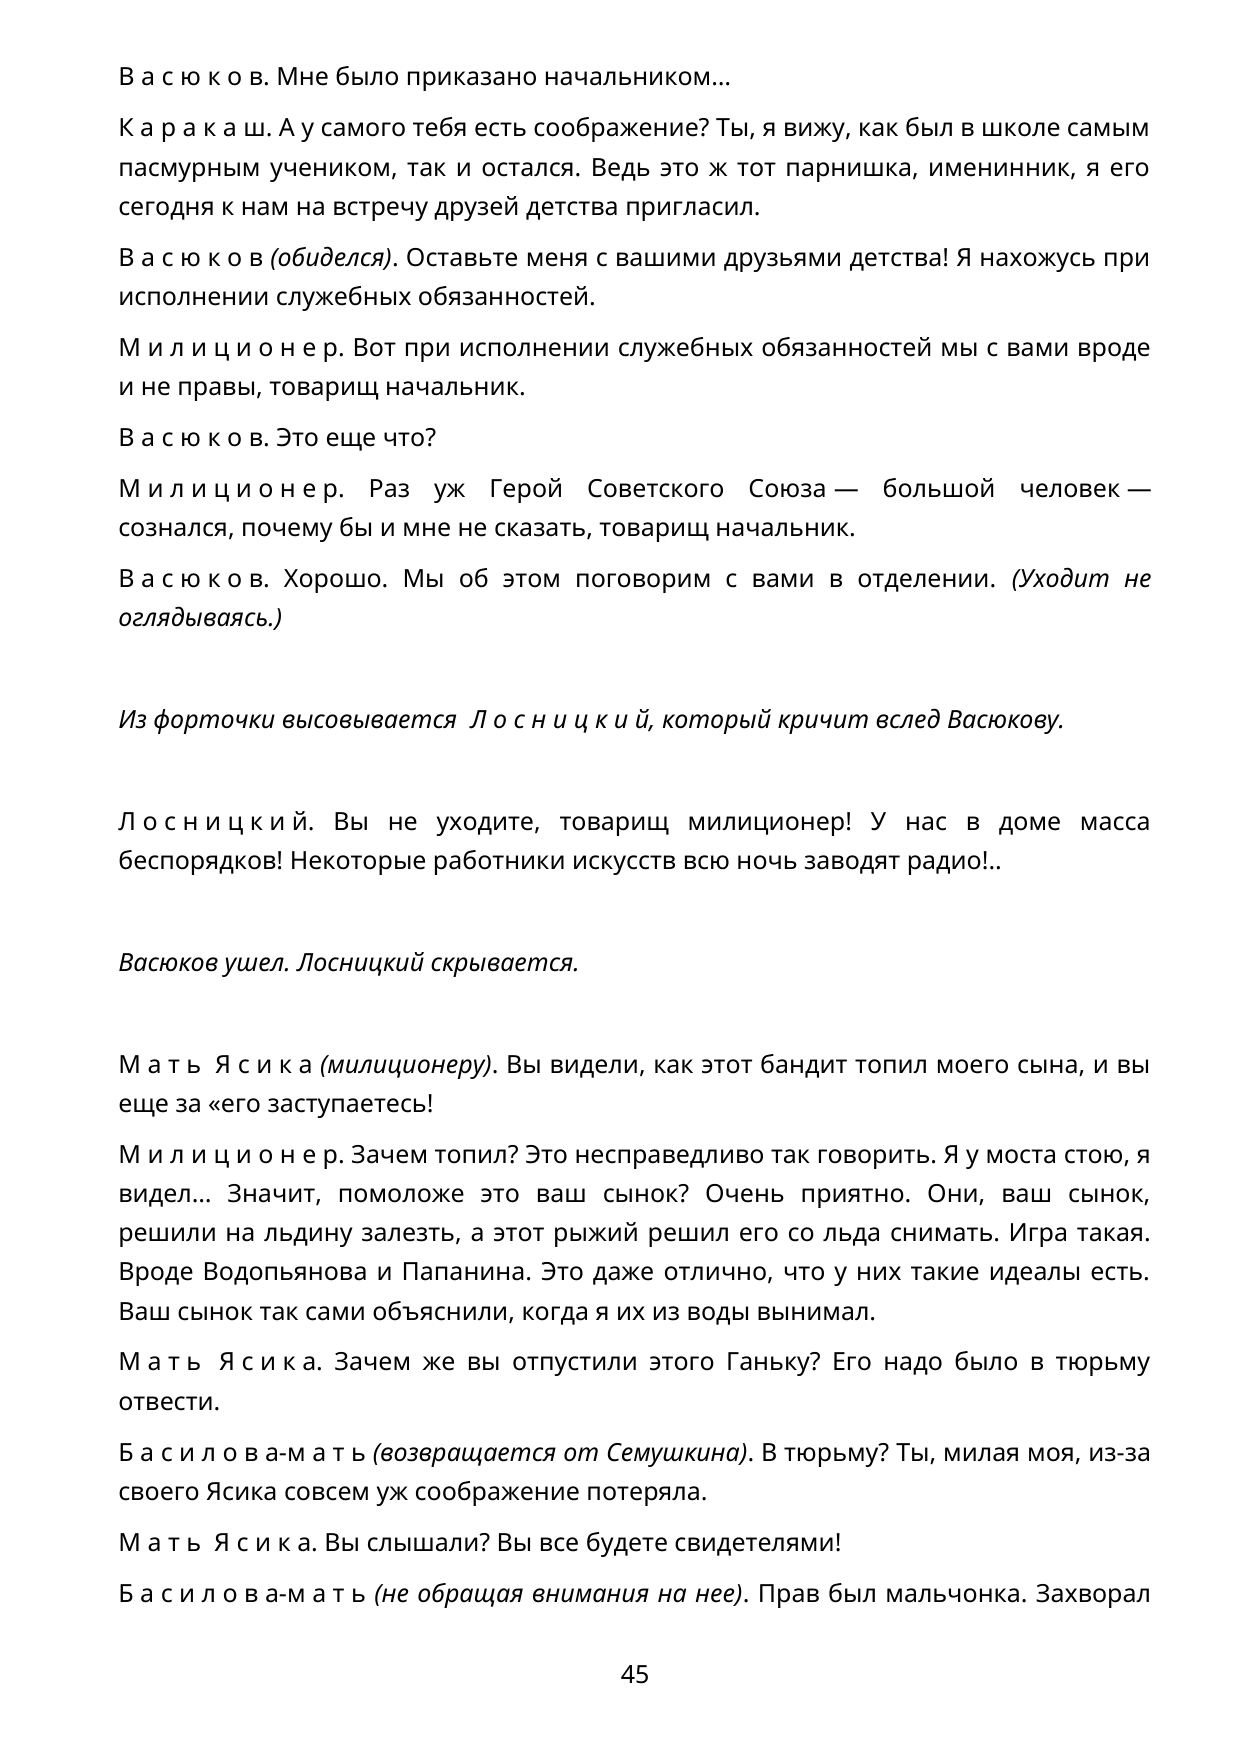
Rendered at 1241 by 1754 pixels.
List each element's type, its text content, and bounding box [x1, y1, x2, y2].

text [118, 1575, 1152, 1609]
text М а т ь Я с и к а (милиционеру). Вы видели, как этот бандит топил моего сына, и вы еще за «его заступаетесь! [118, 1046, 1152, 1119]
text В а с ю к о в (обиделся). Оставьте меня с вашими друзьями детства! Я нахожусь при исполнении служебных обязанностей. [118, 239, 1152, 312]
text М а т ь Я с и к а. Зачем же вы отпустили этого Ганьку? Его надо было в тюрьму отвести. [118, 1344, 1152, 1417]
text М и л и ц и о н е р. Вот при исполнении служебных обязанностей мы с вами вроде и не правы, товарищ начальник. [118, 329, 1152, 403]
text В а с ю к о в. Мне было приказано начальником… [118, 59, 1152, 93]
text В а с ю к о в. Это еще что? [118, 419, 1152, 453]
text М и л и ц и о н е р. Зачем топил? Это несправедливо так говорить. Я у моста стою, я видел… Значит, помоложе это ваш сынок? Очень приятно. Они, ваш сынок, решили на льдину залезть, а этот рыжий решил его со льда снимать. Игра такая. Вроде Водопьянова и Папанина. Это даже отлично, что у них такие идеалы есть. Ваш сынок так сами объяснили, когда я их из воды вынимал. [118, 1136, 1152, 1327]
text М и л и ц и о н е р. Раз уж Герой Советского Союза — большой человек — сознался, почему бы и мне не сказать, товарищ начальник. [118, 470, 1152, 544]
text М а т ь Я с и к а. Вы слышали? Вы все будете свидетелями! [118, 1524, 1152, 1558]
text Из форточки высовывается Л о с н и ц к и й, который кричит вслед Васюкову. [118, 702, 1152, 736]
text Б а с и л о в а-м а т ь (возвращается от Семушкина). В тюрьму? Ты, милая моя, из-за своего Ясика совсем уж соображение потеряла. [118, 1434, 1152, 1507]
text Васюков ушел. Лосницкий скрывается. [118, 944, 1152, 978]
text Л о с н и ц к и й. Вы не уходите, товарищ милиционер! У нас в доме масса беспорядков! Некоторые работники искусств всю ночь заводят радио!.. [118, 803, 1152, 877]
text К а р а к а ш. А у самого тебя есть соображение? Ты, я вижу, как был в школе самым пасмурным учеником, так и остался. Ведь это ж тот парнишка, именинник, я его сегодня к нам на встречу друзей детства пригласил. [118, 110, 1152, 222]
text В а с ю к о в. Хорошо. Мы об этом поговорим с вами в отделении. (Уходит не оглядываясь.) [118, 561, 1152, 634]
